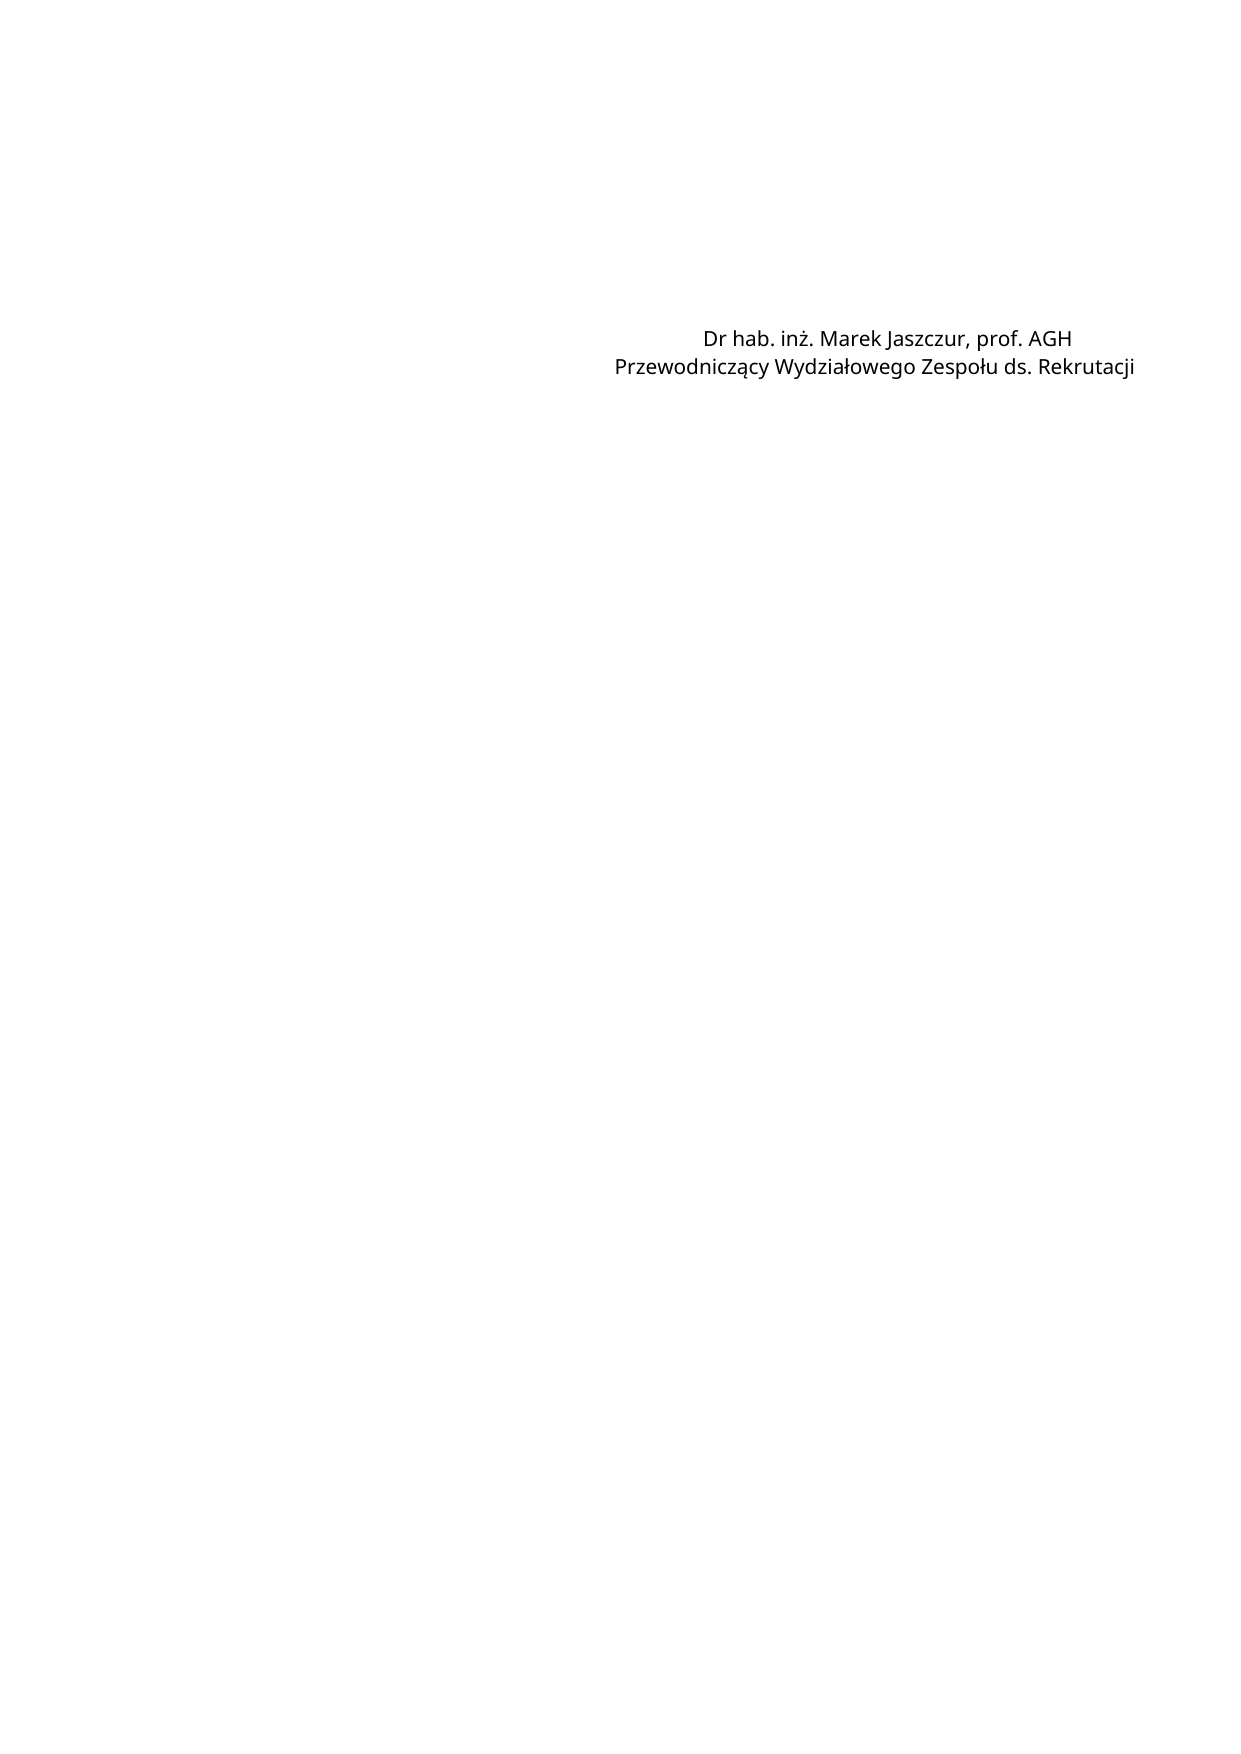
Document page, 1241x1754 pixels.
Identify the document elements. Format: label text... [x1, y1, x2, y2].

text Dr hab. inż. Marek Jaszczur, prof. AGH [703, 324, 1122, 352]
text Przewodniczący Wydziałowego Zespołu ds. Rekrutacji [614, 352, 1181, 381]
